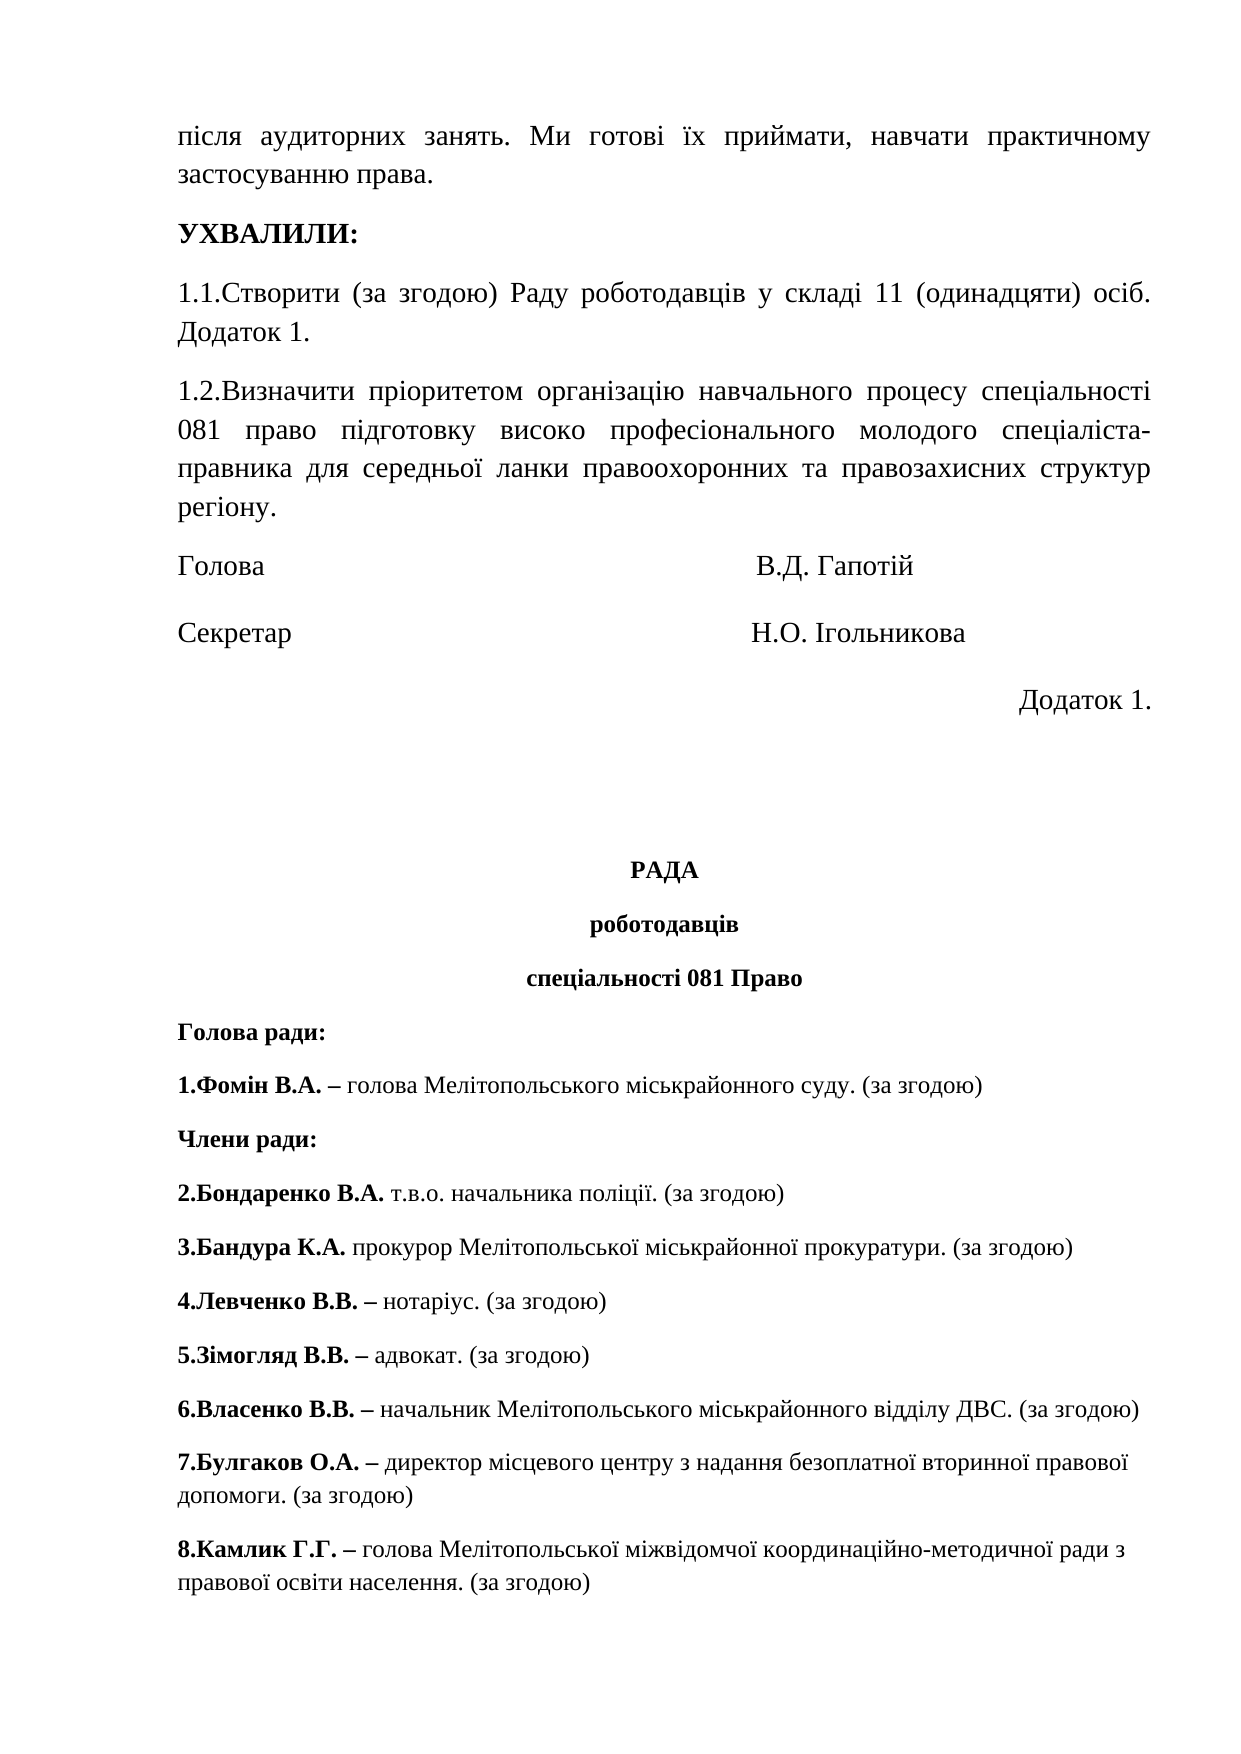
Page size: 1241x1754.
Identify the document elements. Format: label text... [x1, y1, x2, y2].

text 4.Левченко В.В. – нотаріус. (за згодою) [177, 1286, 1152, 1315]
text Голова В.Д. Гапотій [177, 548, 1152, 582]
text 7.Булгаков О.А. – директор місцевого центру з надання безоплатної вторинної правової допомоги. (за згодою) [177, 1447, 1152, 1509]
text Голова ради: [177, 1017, 1152, 1045]
text УХВАЛИЛИ: [177, 216, 1152, 249]
text роботодавців [177, 909, 1152, 938]
text спеціальності 081 Право [177, 963, 1152, 992]
text 1.1.Створити (за згодою) Раду роботодавців у складі 11 (одинадцяти) осіб. Додаток 1. [177, 275, 1152, 347]
text 1.Фомін В.А. – голова Мелітопольського міськрайонного суду. (за згодою) [177, 1071, 1152, 1099]
text 5.Зімогляд В.В. – адвокат. (за згодою) [177, 1340, 1152, 1368]
text Секретар Н.О. Ігольникова [177, 615, 1152, 649]
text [177, 118, 1152, 190]
text Додаток 1. [177, 682, 1152, 716]
text Члени ради: [177, 1124, 1152, 1153]
text 2.Бондаренко В.А. т.в.о. начальника поліції. (за згодою) [177, 1178, 1152, 1207]
text 1.2.Визначити пріоритетом організацію навчального процесу спеціальності 081 право підготовку високо професіонального молодого спеціаліста-правника для середньої ланки правоохоронних та правозахисних структур регіону. [177, 373, 1152, 522]
text РАДА [177, 855, 1152, 884]
text 6.Власенко В.В. – начальник Мелітопольського міськрайонного відділу ДВС. (за згодою) [177, 1394, 1152, 1422]
text 8.Камлик Г.Г. – голова Мелітопольської міжвідомчої координаційно-методичної ради з правової освіти населення. (за згодою) [177, 1534, 1152, 1596]
text 3.Бандура К.А. прокурор Мелітопольської міськрайонної прокуратури. (за згодою) [177, 1232, 1152, 1261]
